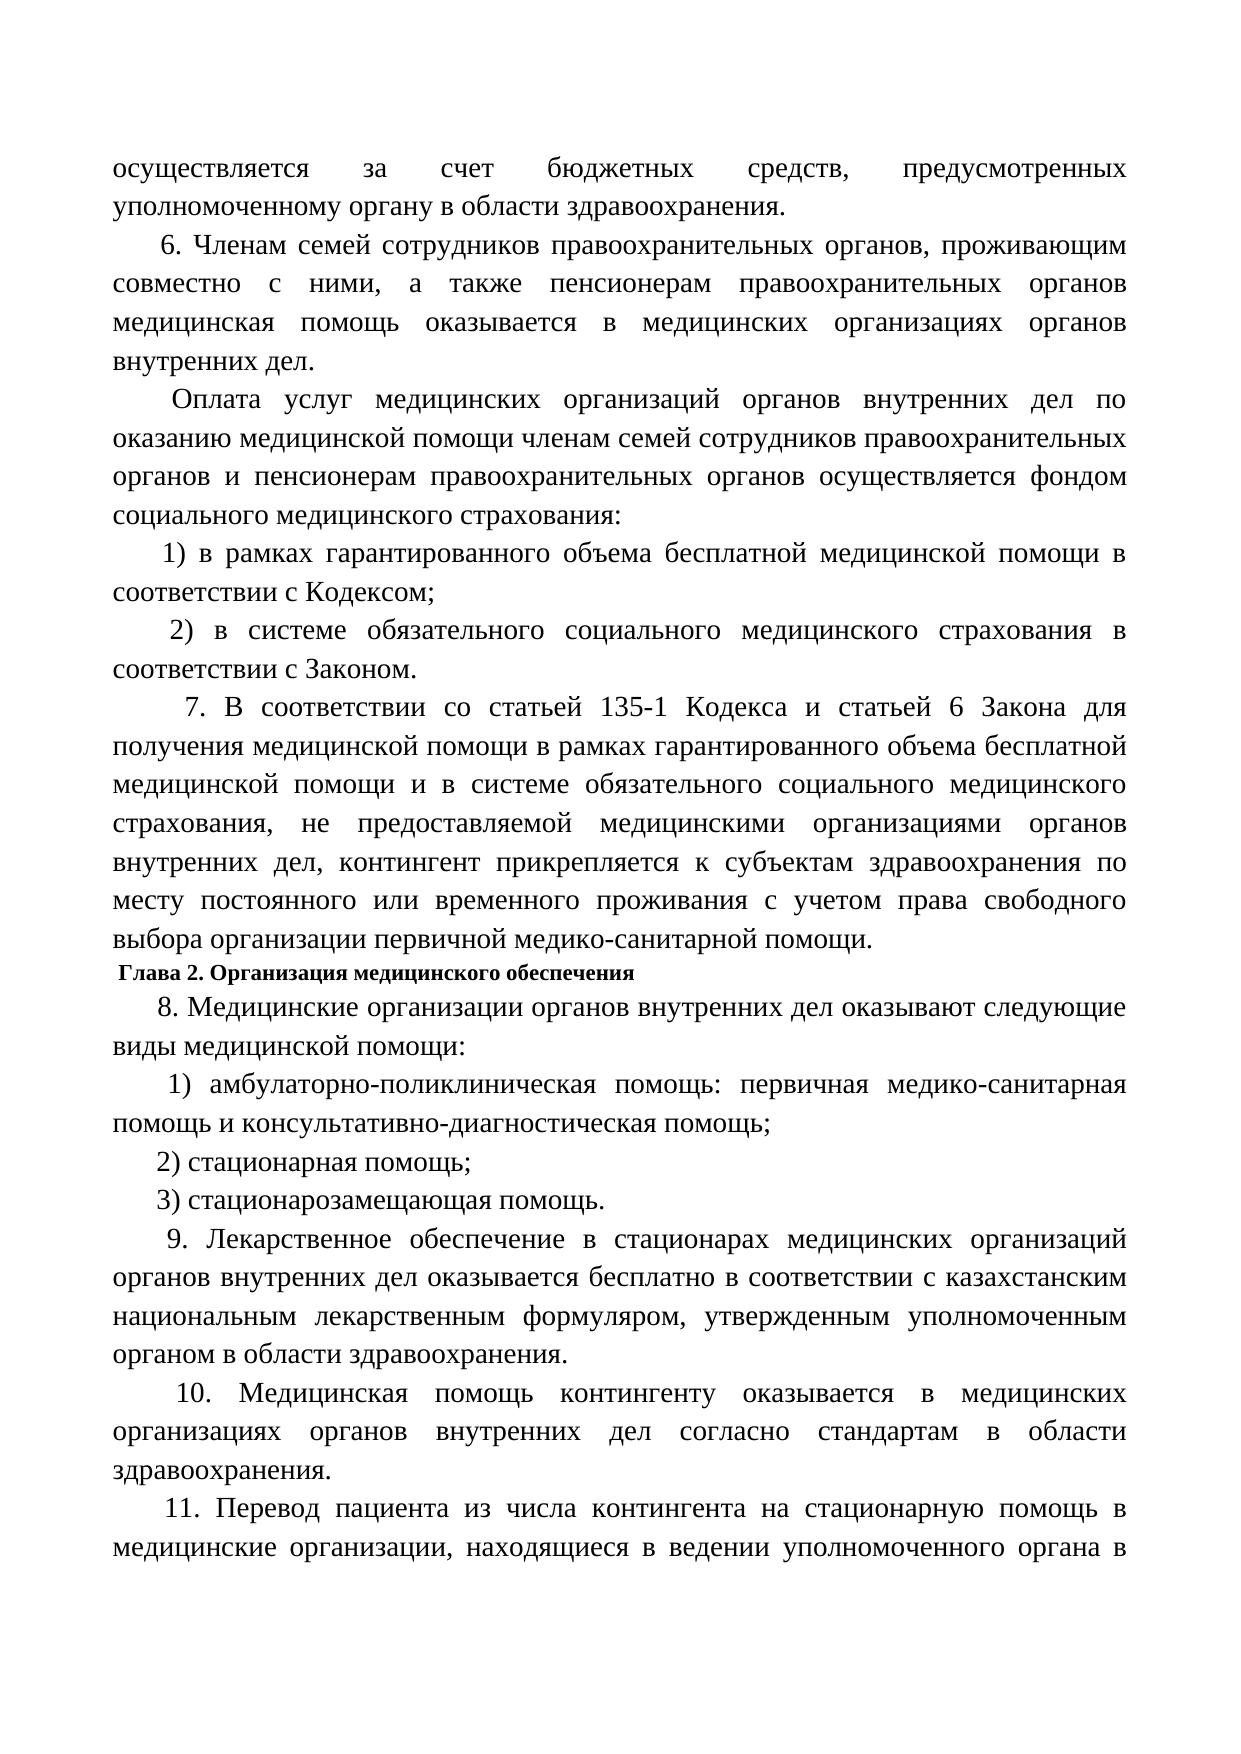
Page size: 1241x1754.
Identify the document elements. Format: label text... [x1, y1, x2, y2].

text Оплата услуг медицинских организаций органов внутренних дел по оказанию медицинской помощи членам семей сотрудников правоохранительных органов и пенсионерам правоохранительных органов осуществляется фондом социального медицинского страхования: [112, 381, 1128, 530]
text 6. Членам семей сотрудников правоохранительных органов, проживающим совместно с ними, а также пенсионерам правоохранительных органов медицинская помощь оказывается в медицинских организациях органов внутренних дел. [112, 227, 1128, 376]
text 2) стационарная помощь; [112, 1144, 1128, 1177]
text 9. Лекарственное обеспечение в стационарах медицинских организаций органов внутренних дел оказывается бесплатно в соответствии с казахстанским национальным лекарственным формуляром, утвержденным уполномоченным органом в области здравоохранения. [112, 1221, 1128, 1370]
text Глава 2. Организация медицинского обеспечения [112, 959, 1128, 986]
text 7. В соответствии со статьей 135-1 Кодекса и статьей 6 Закона для получения медицинской помощи в рамках гарантированного объема бесплатной медицинской помощи и в системе обязательного социального медицинского страхования, не предоставляемой медицинскими организациями органов внутренних дел, контингент прикрепляется к субъектам здравоохранения по месту постоянного или временного проживания с учетом права свободного выбора организации первичной медико-санитарной помощи. [112, 689, 1128, 954]
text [112, 1491, 1128, 1563]
text 3) стационарозамещающая помощь. [112, 1182, 1128, 1216]
text 2) в системе обязательного социального медицинского страхования в соответствии с Законом. [112, 612, 1128, 684]
text 8. Медицинские организации органов внутренних дел оказывают следующие виды медицинской помощи: [112, 989, 1128, 1062]
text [112, 150, 1128, 222]
text 1) в рамках гарантированного объема бесплатной медицинской помощи в соответствии с Кодексом; [112, 535, 1128, 607]
text 1) амбулаторно-поликлиническая помощь: первичная медико-санитарная помощь и консультативно-диагностическая помощь; [112, 1067, 1128, 1139]
text 10. Медицинская помощь контингенту оказывается в медицинских организациях органов внутренних дел согласно стандартам в области здравоохранения. [112, 1375, 1128, 1486]
